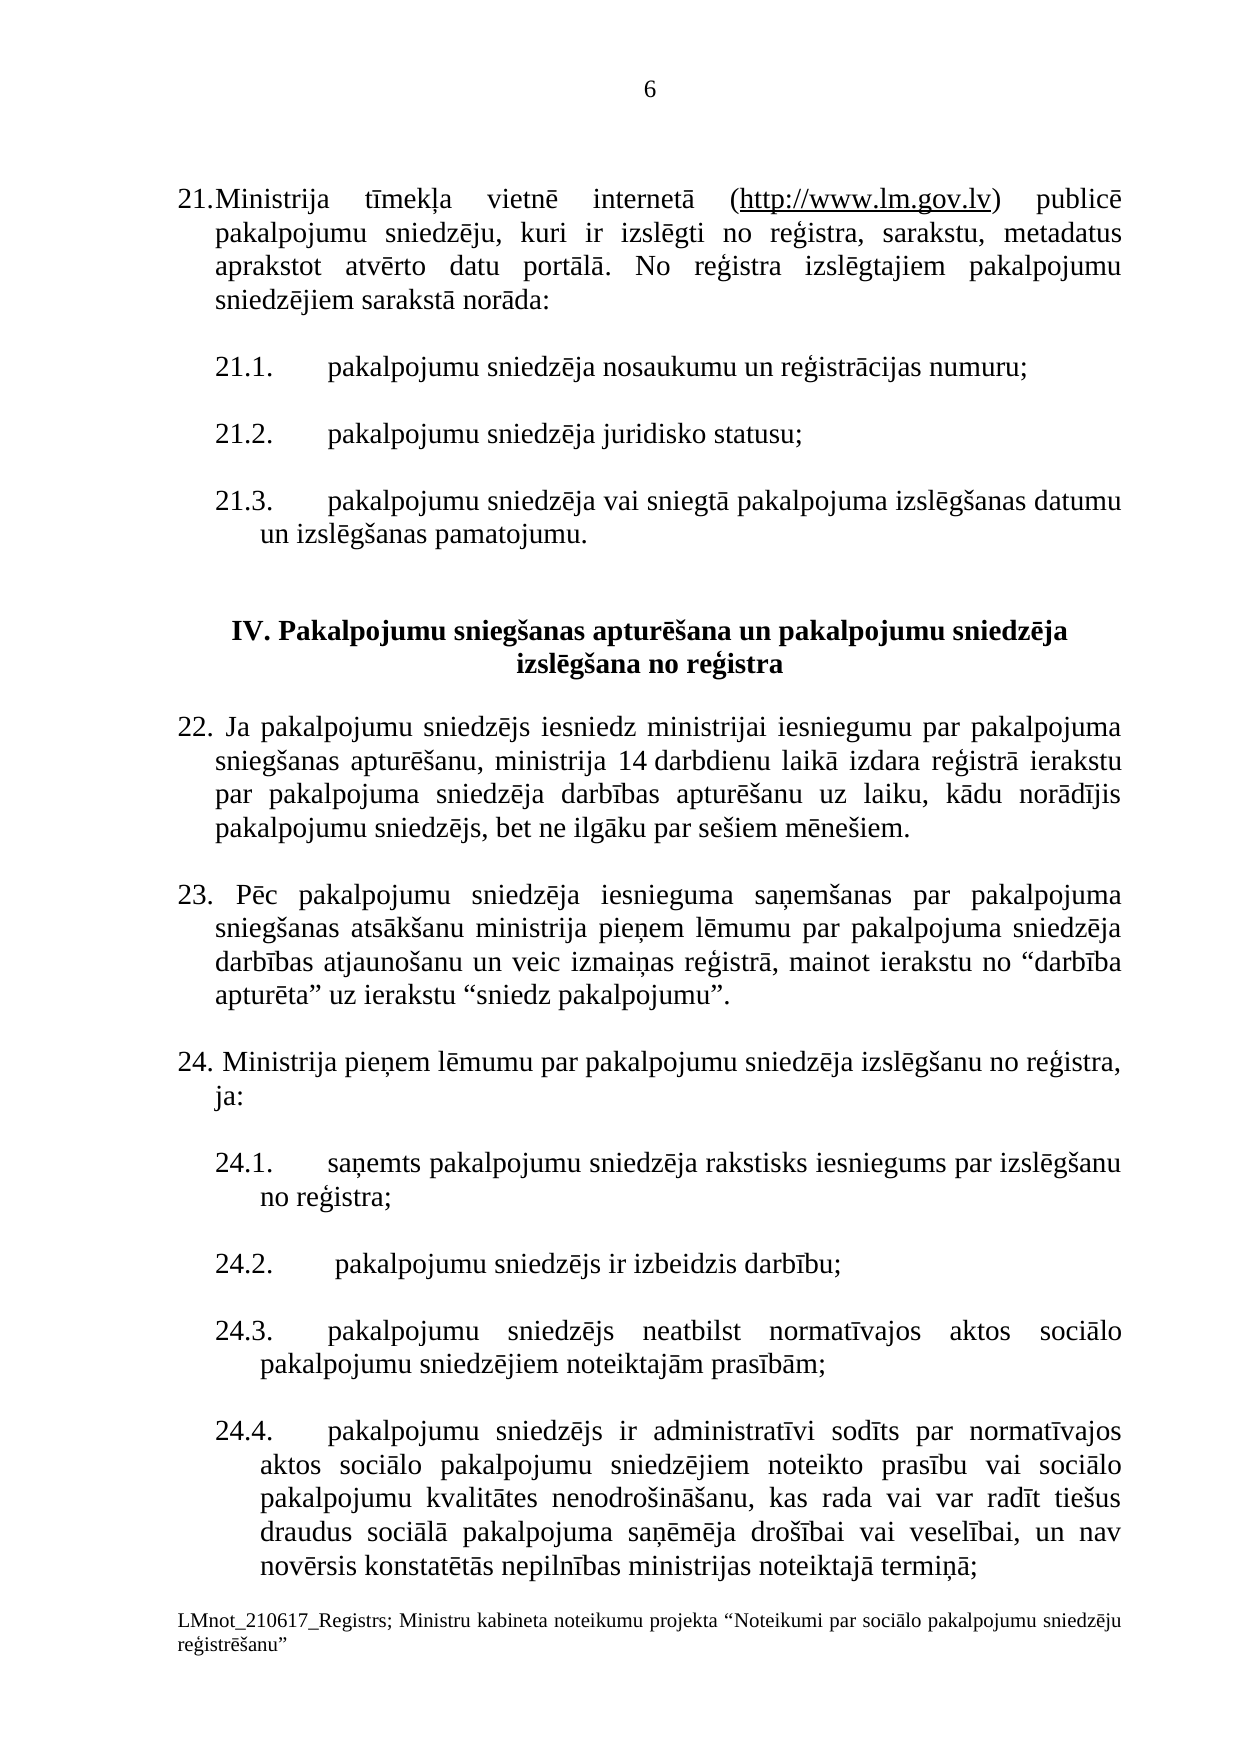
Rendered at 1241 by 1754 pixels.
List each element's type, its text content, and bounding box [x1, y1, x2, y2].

list pakalpojumu sniedzējs ir administratīvi sodīts par normatīvajos aktos sociālo pakalpojumu sniedzējiem noteikto prasību vai sociālo pakalpojumu kvalitātes nenodrošināšanu, kas rada vai var radīt tiešus draudus sociālā pakalpojuma saņēmēja drošībai vai veselībai, un nav novērsis konstatētās nepilnības ministrijas noteiktajā termiņā; [215, 1413, 1122, 1581]
list saņemts pakalpojumu sniedzēja rakstisks iesniegums par izslēgšanu no reģistra; [215, 1145, 1122, 1212]
list Ja pakalpojumu sniedzējs iesniedz ministrijai iesniegumu par pakalpojuma sniegšanas apturēšanu, ministrija 14 darbdienu laikā izdara reģistrā ierakstu par pakalpojuma sniedzēja darbības apturēšanu uz laiku, kādu norādījis pakalpojumu sniedzējs, bet ne ilgāku par sešiem mēnešiem. [177, 709, 1122, 843]
list pakalpojumu sniedzējs ir izbeidzis darbību; [215, 1246, 1122, 1279]
list Ministrija tīmekļa vietnē internetā (http://www.lm.gov.lv) publicē pakalpojumu sniedzēju, kuri ir izslēgti no reģistra, sarakstu, metadatus aprakstot atvērto datu portālā. No reģistra izslēgtajiem pakalpojumu sniedzējiem sarakstā norāda: [177, 181, 1122, 315]
list Ministrija pieņem lēmumu par pakalpojumu sniedzēja izslēgšanu no reģistra, ja: [177, 1044, 1122, 1112]
list pakalpojumu sniedzējs neatbilst normatīvajos aktos sociālo pakalpojumu sniedzējiem noteiktajām prasībām; [215, 1313, 1122, 1380]
list Pēc pakalpojumu sniedzēja iesnieguma saņemšanas par pakalpojuma sniegšanas atsākšanu ministrija pieņem lēmumu par pakalpojuma sniedzēja darbības atjaunošanu un veic izmaiņas reģistrā, mainot ierakstu no “darbība apturēta” uz ierakstu “sniedz pakalpojumu”. [177, 877, 1122, 1011]
list pakalpojumu sniedzēja vai sniegtā pakalpojuma izslēgšanas datumu un izslēgšanas pamatojumu. [215, 483, 1122, 550]
list pakalpojumu sniedzēja nosaukumu un reģistrācijas numuru; [215, 349, 1122, 382]
list pakalpojumu sniedzēja juridisko statusu; [215, 416, 1122, 449]
text IV. Pakalpojumu sniegšanas apturēšana un pakalpojumu sniedzēja izslēgšana no reģistra [177, 613, 1122, 680]
